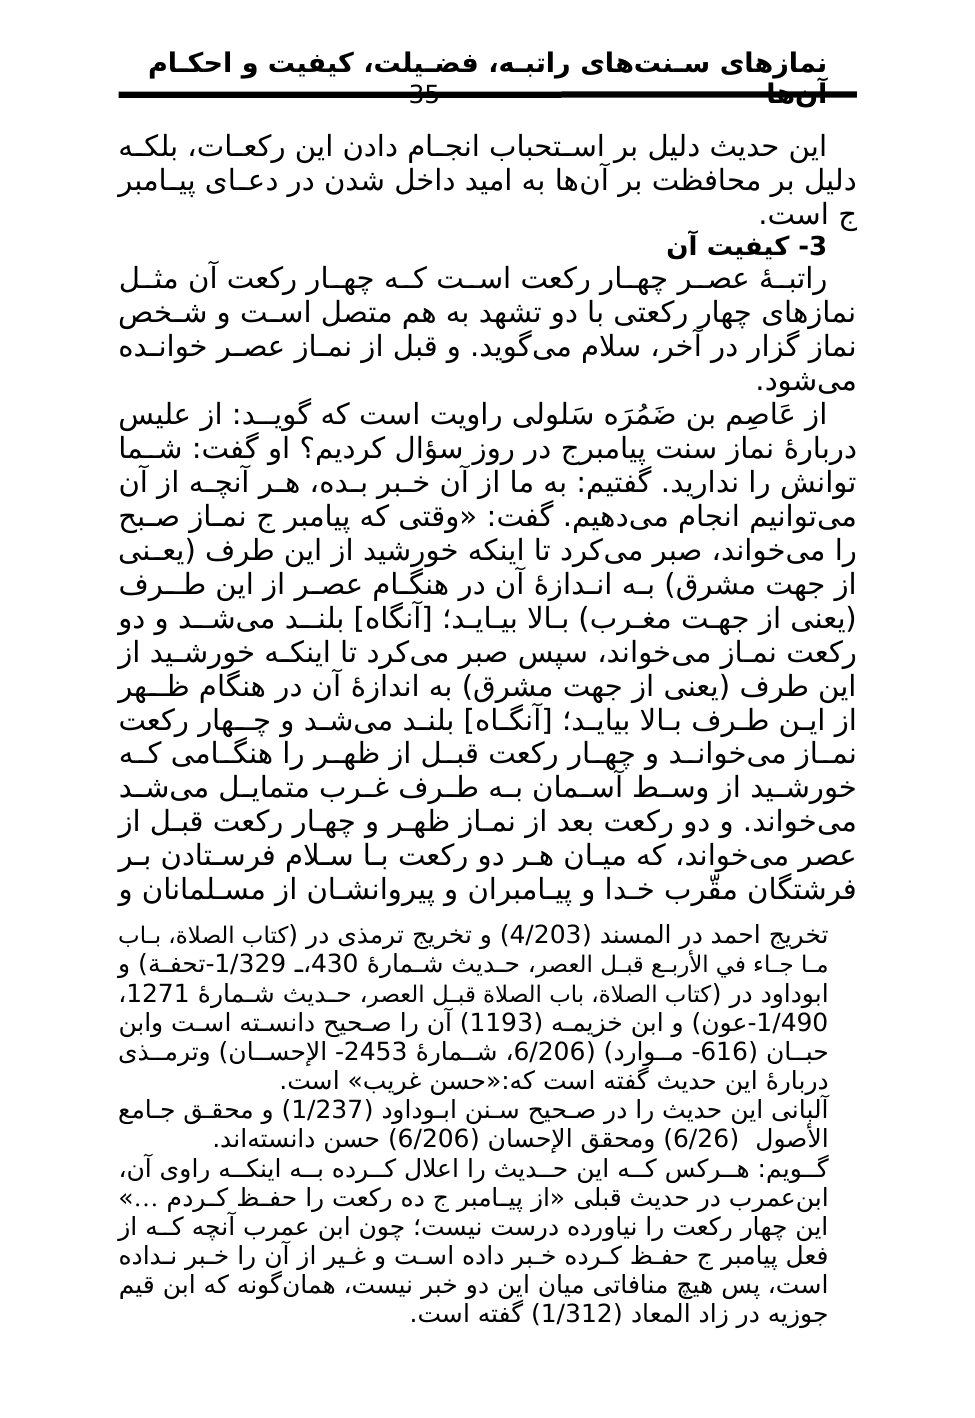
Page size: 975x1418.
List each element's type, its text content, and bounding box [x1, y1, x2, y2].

text از عَاصِم بن ضَمُرَه سَلولی راویت است که گوید: از علیس دربارۀ نماز سنت پیامبرج در روز سؤال کردیم؟ او گفت: شما توانش را ندارید. گفتیم: به ما از آن خبر بده، هر آنچه از آن می‌توانیم انجام می‌دهیم. گفت: «وقتی که پیامبر ج نماز صبح را می‌خواند، صبر می‌کرد تا اینکه خورشید از این طرف (یعنی از جهت مشرق) به اندازۀ آن در هنگام عصر از این طـرف (یعنی از جهـت مغـرب) بـالا بیـایـد؛ [آنگاه] بلنـد می‌شـد و دو رکعت نمـاز می‌خواند، سپس صبر می‌کرد تا اینکه خورشید از این طرف (یعنی از جهت مشرق) به اندازۀ آن در هنگام ظـهر از ایـن طـرف بـالا بیاید؛ [آنگاه] بلند می‌شد و چـهار رکعت نماز می‌خواند و چهار رکعت قبل از ظهر را هنگامی که خورشید از وسط آسمان به طرف غرب متمایل می‌شد می‌خواند. و دو رکعت بعد از نماز ظهر و چهار رکعت قبل از عصر می‌خواند، که میان هر دو رکعت با سلام فرستادن بر فرشتگان مقّرب خدا و پیامبران و پیروانشان از مسلمانان و مؤمنان، فاصـله می‌انداخت». علی گفت: «پس آن‌ها شانزده رکعت از نمازهای سنت پیامبر ج در روز است و اندک اشخاصی هستند که بر آن مداومت می‌کنند». تخریج ترمذی و ابن ماجه. [118, 397, 857, 907]
text این حدیث دلیل بر استحباب انجام دادن این رکعات، بلکه دلیل بر محافظت بر آن‌ها به امید داخل شدن در دعای پیامبر ج است. [118, 129, 857, 231]
text 3- کیفیت آن [118, 231, 857, 261]
text راتبۀ عصر چهار رکعت است که چهار رکعت آن مثل نمازهای چهار رکعتی با دو تشهد به هم متصل است و شخص نماز گزار در آخر، سلام می‌گوید. و قبل از نماز عصر خوانده می‌شود. [118, 261, 857, 397]
